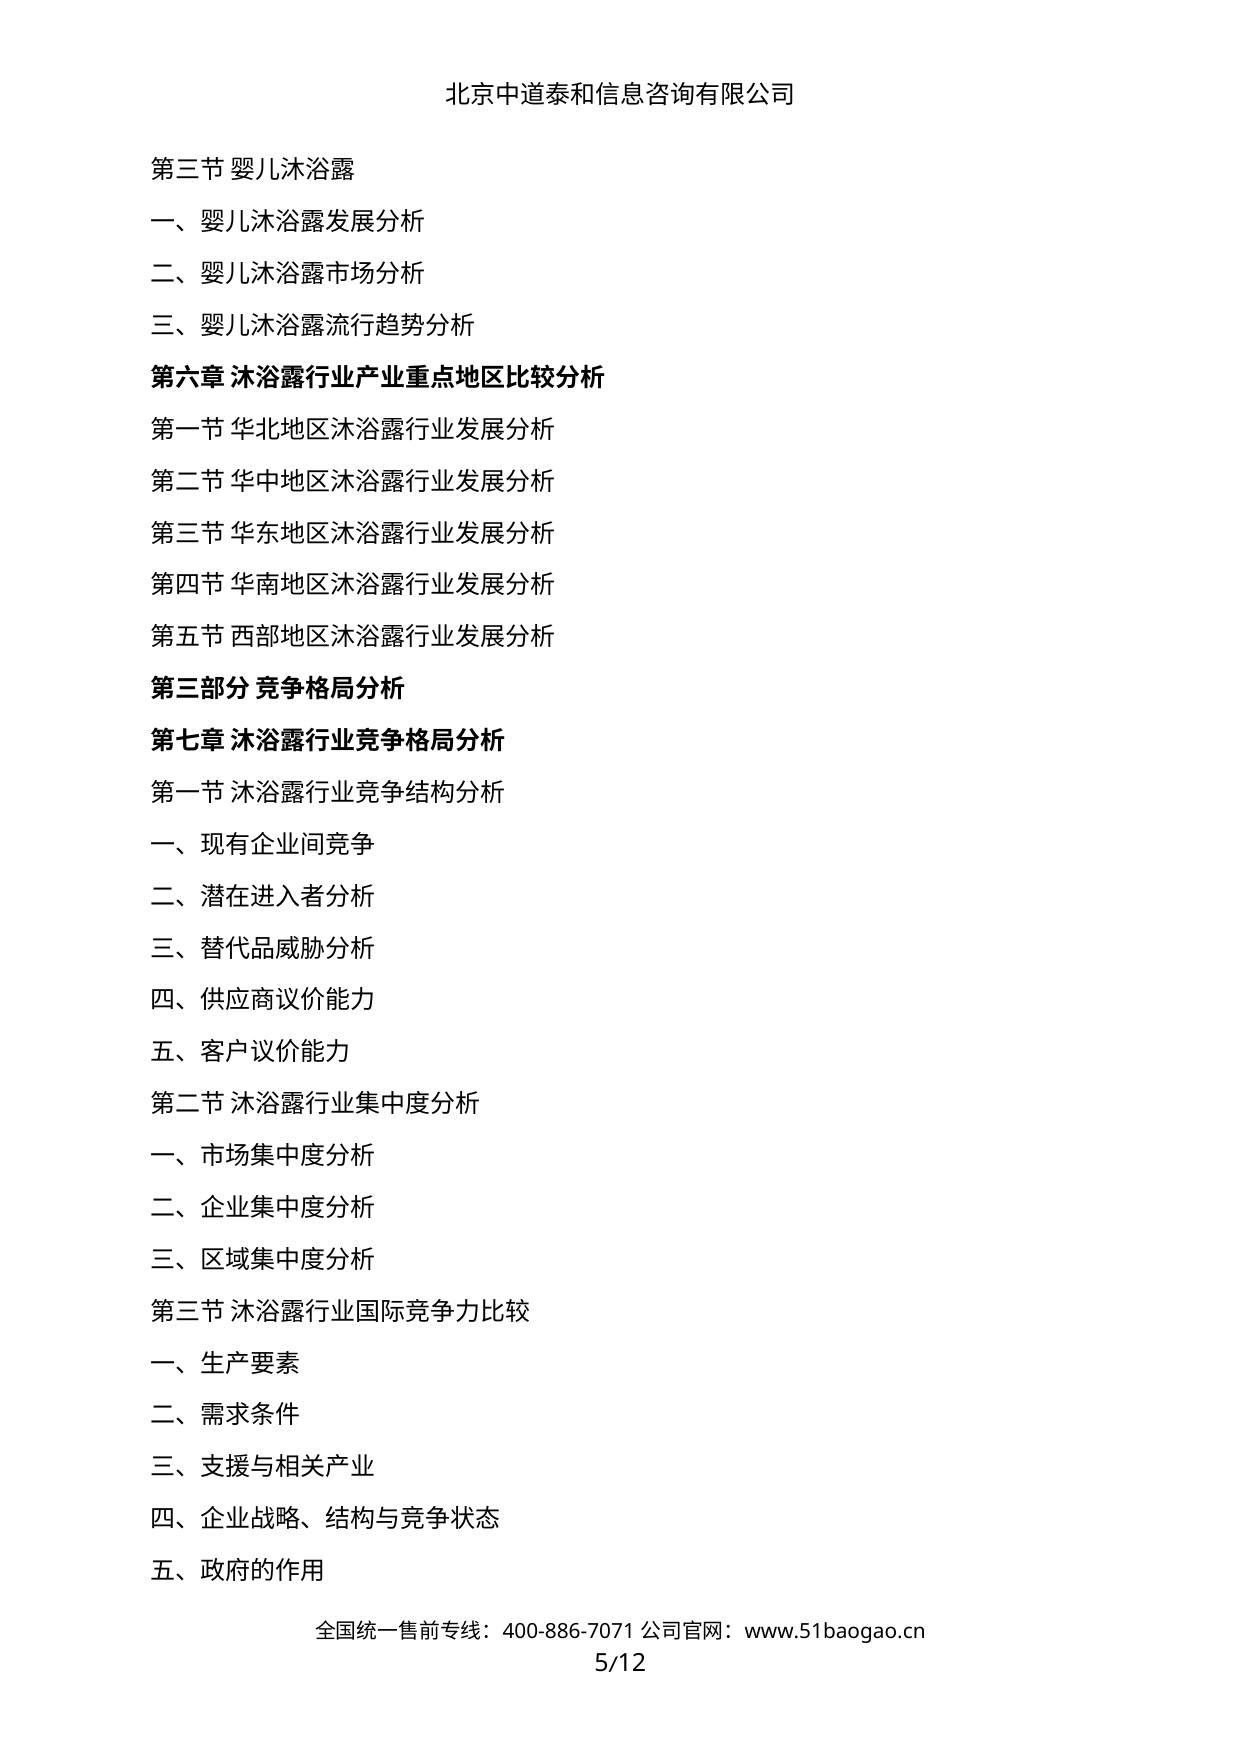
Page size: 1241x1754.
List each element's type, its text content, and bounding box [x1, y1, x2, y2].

text 第四节 华南地区沐浴露行业发展分析 [150, 565, 1090, 601]
text 一、生产要素 [150, 1343, 1090, 1379]
text 五、客户议价能力 [150, 1032, 1090, 1068]
text 第二节 沐浴露行业集中度分析 [150, 1084, 1090, 1120]
text 三、替代品威胁分析 [150, 928, 1090, 964]
text 一、市场集中度分析 [150, 1136, 1090, 1172]
text 第三节 婴儿沐浴露 [150, 150, 1090, 186]
text 第三节 沐浴露行业国际竞争力比较 [150, 1291, 1090, 1327]
text 第一节 华北地区沐浴露行业发展分析 [150, 409, 1090, 446]
text 五、政府的作用 [150, 1551, 1090, 1587]
text 一、现有企业间竞争 [150, 824, 1090, 861]
text 第三节 华东地区沐浴露行业发展分析 [150, 513, 1090, 549]
text 三、区域集中度分析 [150, 1239, 1090, 1276]
text 第二节 华中地区沐浴露行业发展分析 [150, 461, 1090, 497]
text 四、供应商议价能力 [150, 980, 1090, 1016]
text 二、潜在进入者分析 [150, 876, 1090, 912]
text 第一节 沐浴露行业竞争结构分析 [150, 772, 1090, 809]
text 第六章 沐浴露行业产业重点地区比较分析 [150, 357, 1090, 394]
text 第五节 西部地区沐浴露行业发展分析 [150, 617, 1090, 653]
text 二、婴儿沐浴露市场分析 [150, 254, 1090, 290]
text 第三部分 竞争格局分析 [150, 669, 1090, 705]
text 第七章 沐浴露行业竞争格局分析 [150, 721, 1090, 757]
text 二、企业集中度分析 [150, 1187, 1090, 1224]
text 二、需求条件 [150, 1395, 1090, 1431]
text 一、婴儿沐浴露发展分析 [150, 202, 1090, 238]
text 三、婴儿沐浴露流行趋势分析 [150, 306, 1090, 342]
text 四、企业战略、结构与竞争状态 [150, 1499, 1090, 1535]
text 三、支援与相关产业 [150, 1447, 1090, 1483]
